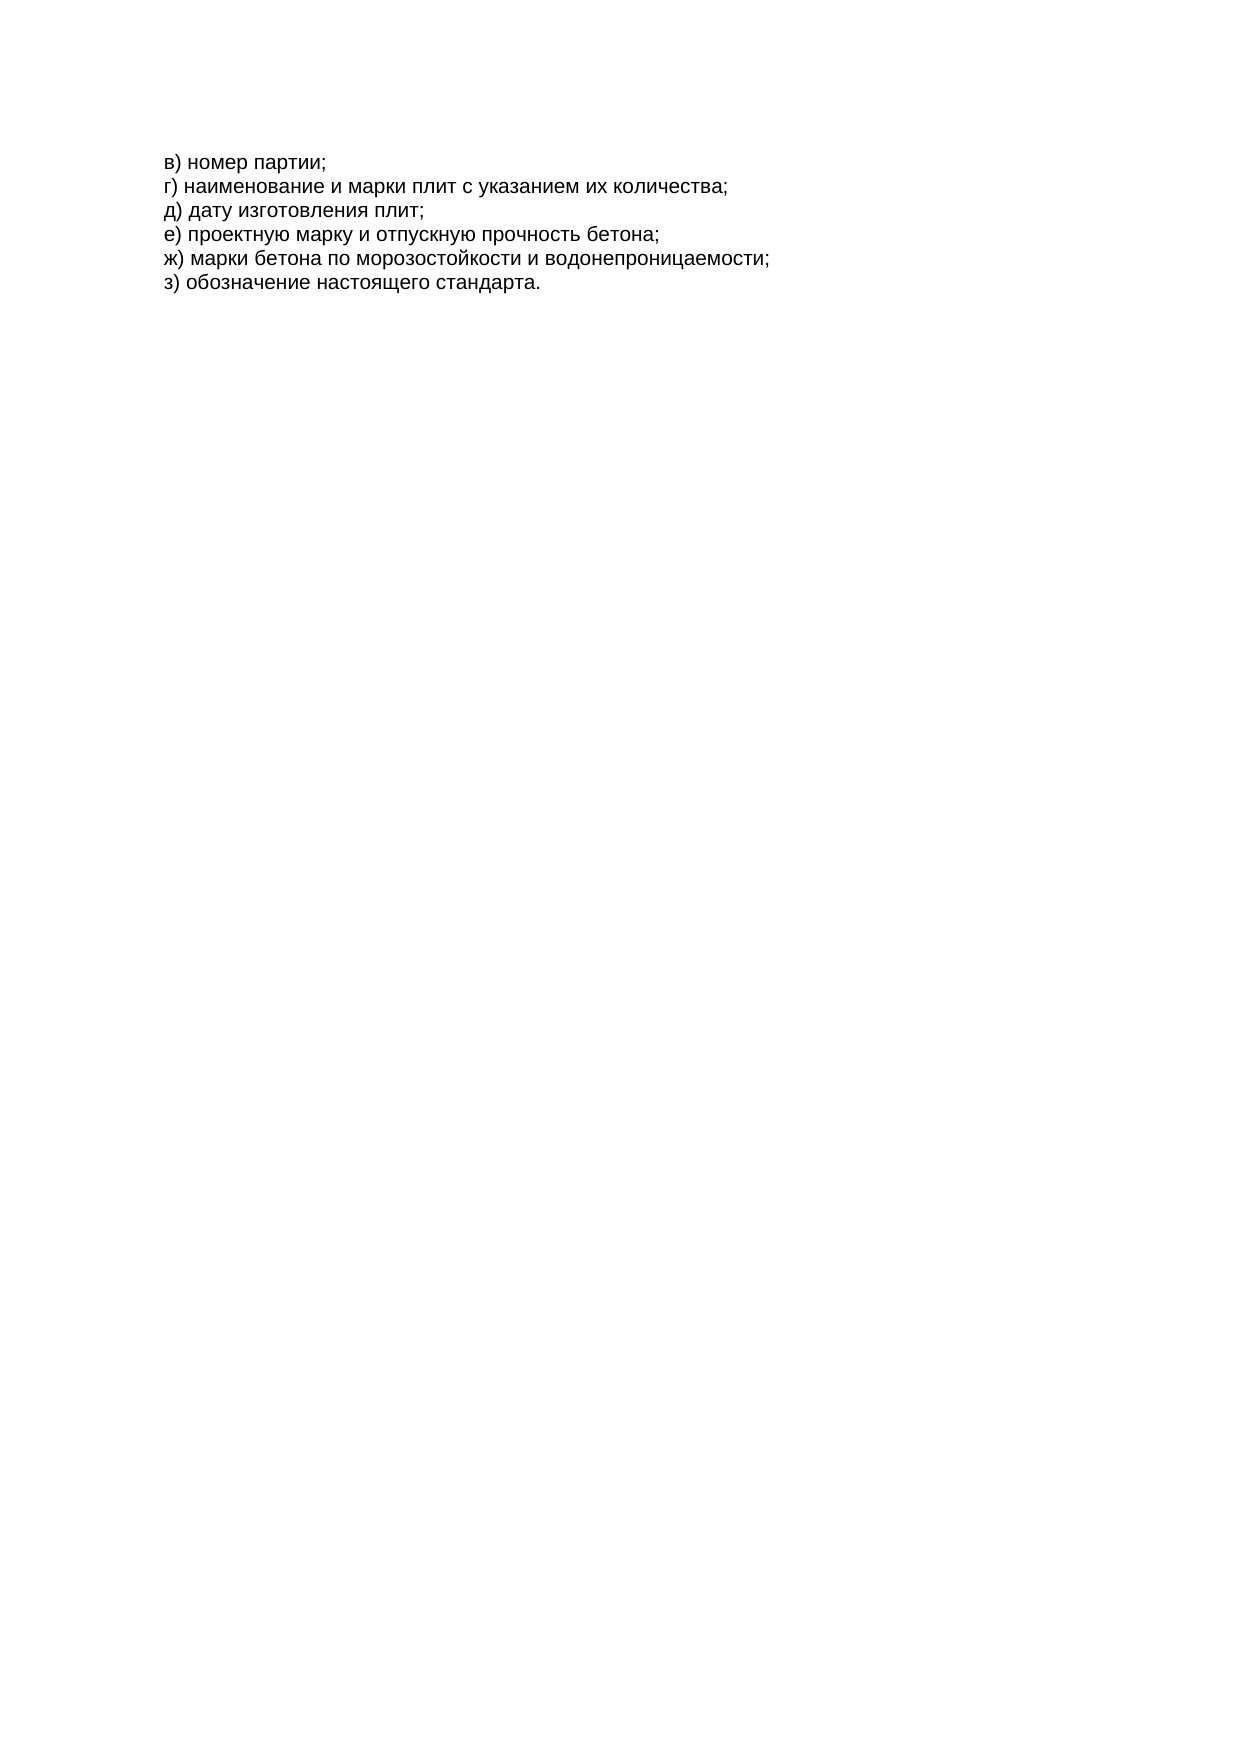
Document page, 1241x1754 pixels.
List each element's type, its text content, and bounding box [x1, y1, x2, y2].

text г) наименование и марки плит с указанием их количества; [88, 174, 1152, 198]
text д) дату изготовления плит; [88, 198, 1152, 222]
text е) проектную марку и отпускную прочность бетона; [88, 222, 1152, 246]
text в) номер партии; [88, 150, 1152, 174]
text ж) марки бетона по морозостойкости и водонепроницаемости; [88, 246, 1152, 270]
text з) обозначение настоящего стандарта. [88, 270, 1152, 294]
